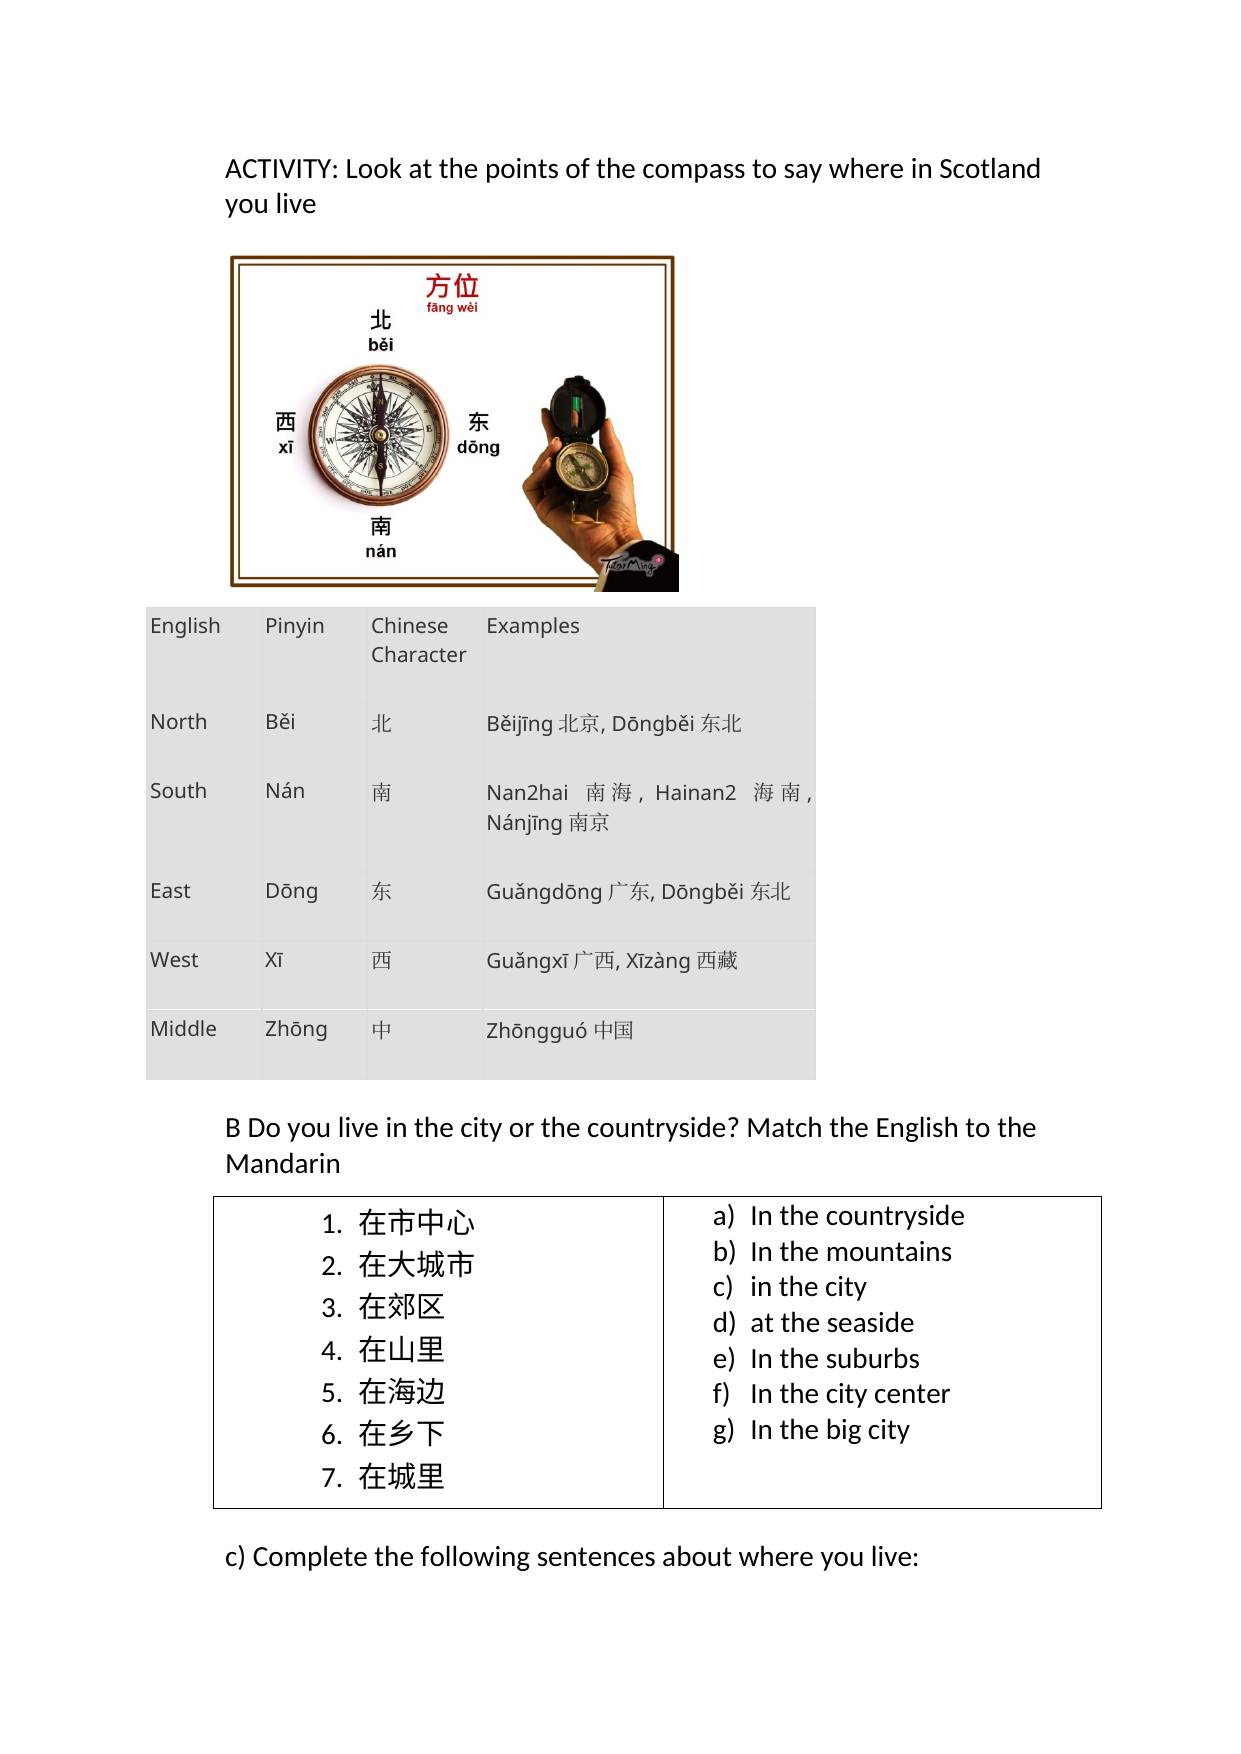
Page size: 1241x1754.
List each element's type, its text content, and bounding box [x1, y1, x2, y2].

subtitle B Do you live in the city or the countryside? Match the English to the Mandarin [225, 1109, 1090, 1181]
table_cell Nán [263, 773, 367, 871]
table_cell Guǎngxī 广西, Xīzàng 西藏 [484, 942, 815, 1009]
table_cell Běi [263, 704, 367, 772]
table_header 在市中心 在大城市 在郊区 在山里 在海边 在乡下 在城里 [214, 1197, 663, 1508]
table_cell Běijīng 北京, Dōngběi 东北 [484, 704, 815, 772]
table_cell 北 [368, 704, 482, 772]
table_header English [148, 608, 261, 703]
table_cell East [148, 873, 261, 940]
table_cell Dōng [263, 873, 367, 940]
table_cell Zhōng [263, 1011, 367, 1079]
table_cell 西 [368, 942, 482, 1009]
table_cell North [148, 704, 261, 772]
table_cell Guǎngdōng 广东, Dōngběi 东北 [484, 873, 815, 940]
subtitle c) Complete the following sentences about where you live: [225, 1538, 1090, 1574]
table_cell Middle [148, 1011, 261, 1079]
table_header Chinese Character [368, 608, 482, 703]
table_cell Xī [263, 942, 367, 1009]
table_cell 中 [368, 1011, 482, 1079]
table_header Pinyin [263, 608, 367, 703]
table_cell 南 [368, 773, 482, 871]
picture [225, 250, 679, 592]
table_header In the countryside In the mountains in the city at the seaside In the suburbs In the city center In the big city [664, 1197, 1101, 1508]
table_cell Nan2hai 南海, Hainan2 海南, Nánjīng 南京 [484, 773, 815, 871]
table_cell 东 [368, 873, 482, 940]
subtitle ACTIVITY: Look at the points of the compass to say where in Scotland you live [225, 150, 1090, 221]
table_cell South [148, 773, 261, 871]
table_header Examples [484, 608, 815, 703]
table_cell West [148, 942, 261, 1009]
table_cell Zhōngguó 中国 [484, 1011, 815, 1079]
